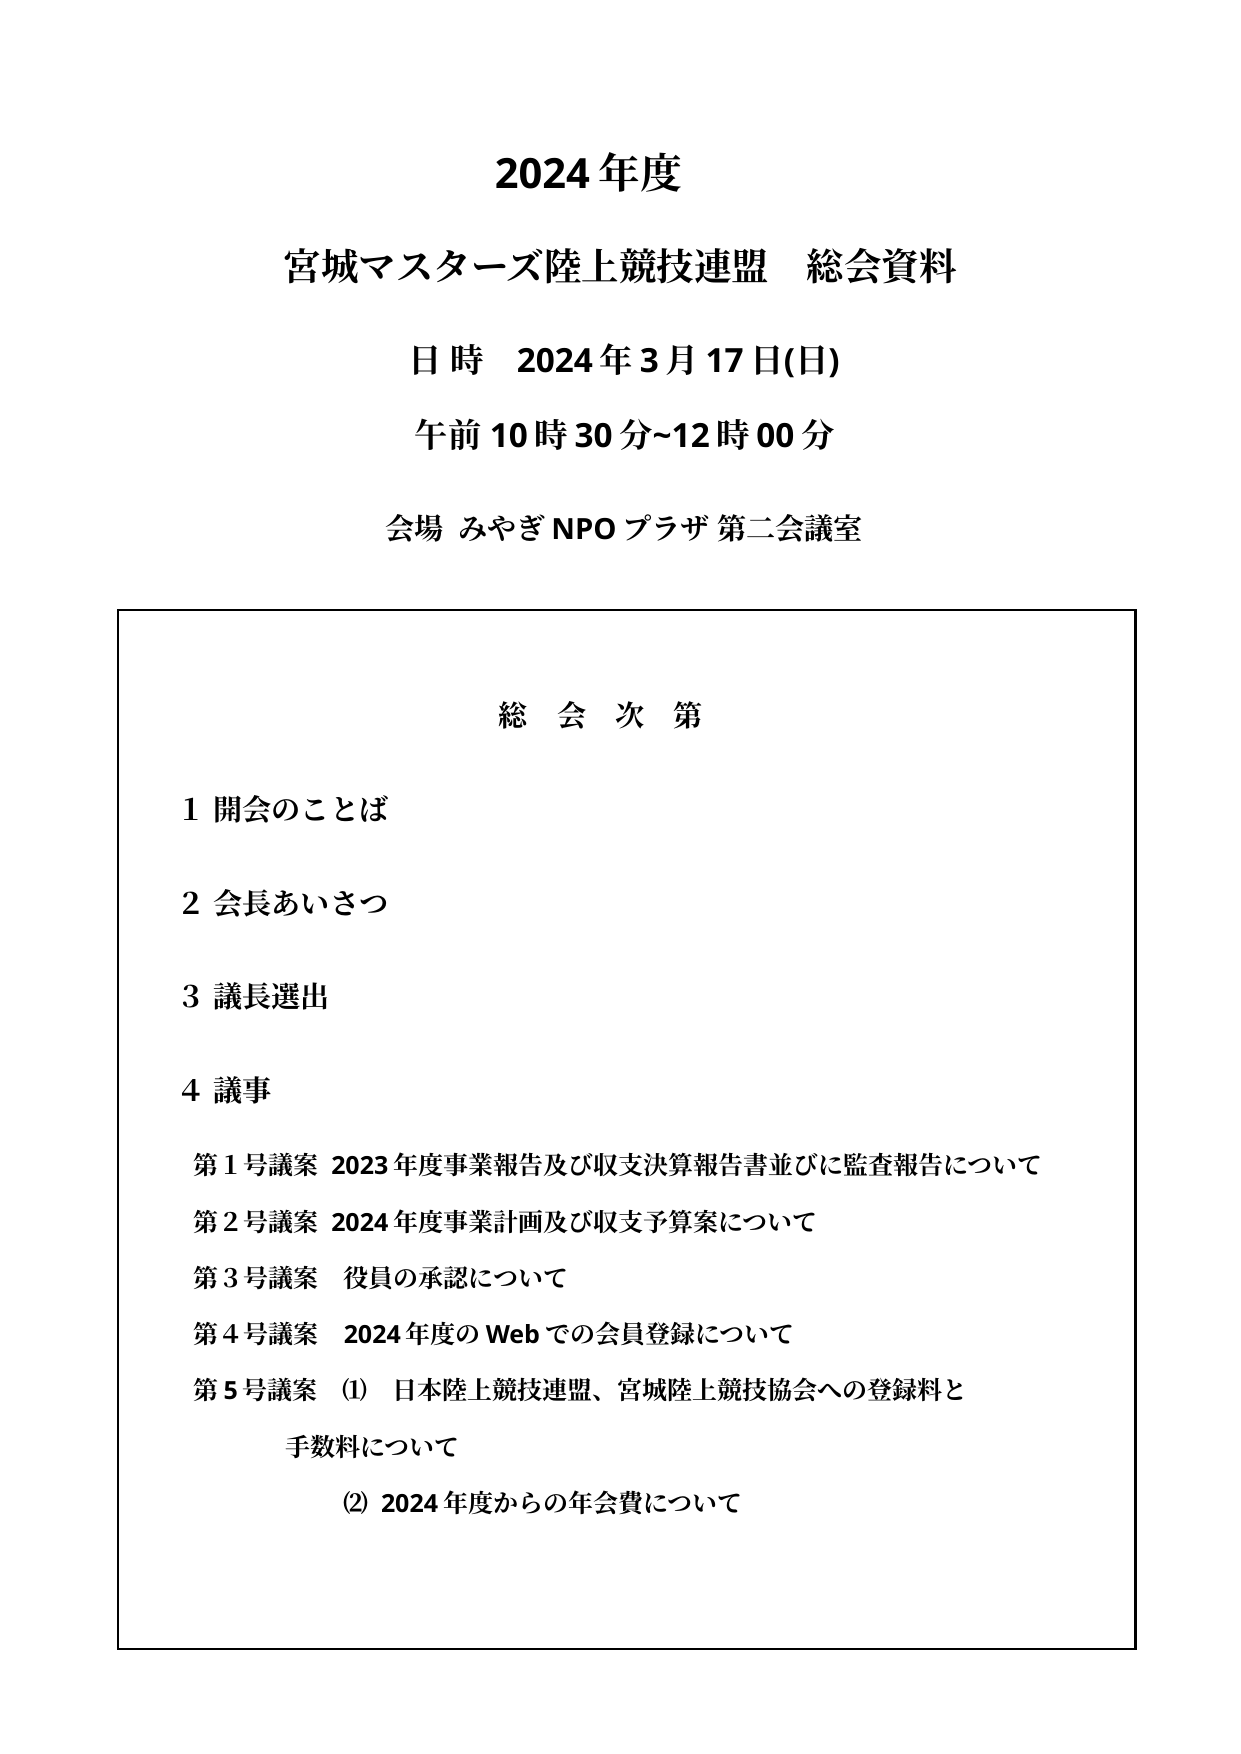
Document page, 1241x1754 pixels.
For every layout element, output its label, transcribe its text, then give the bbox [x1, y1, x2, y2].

text ⑵ 2024年度からの年会費について [119, 1483, 1122, 1520]
text 午前 10時30分~12時00分 [118, 395, 1122, 470]
text ３ 議長選出 [119, 958, 1122, 1033]
text ２ 会長あいさつ [119, 864, 1122, 939]
text １ 開会のことば [119, 770, 1122, 845]
text 総 会 次 第 [119, 677, 1122, 752]
text 第３号議案 役員の承認について [119, 1258, 1122, 1295]
text 会場 みやぎNPOプラザ 第二会議室 [118, 489, 1122, 564]
text 第5号議案 ⑴ 日本陸上競技連盟、宮城陸上競技協会への登録料と [119, 1370, 1122, 1408]
text ４ 議事 [119, 1052, 1122, 1127]
text 第１号議案 2023年度事業報告及び収支決算報告書並びに監査報告について [119, 1145, 1122, 1183]
text 第４号議案 2024年度のWebでの会員登録について [119, 1314, 1122, 1352]
text 日 時 2024年3月17日(日) [118, 320, 1122, 395]
text 第２号議案 2024年度事業計画及び収支予算案について [119, 1202, 1122, 1239]
text 2024年度 [118, 133, 1122, 208]
text 宮城マスターズ陸上競技連盟 総会資料 [118, 227, 1122, 302]
text 手数料について [119, 1427, 1122, 1464]
